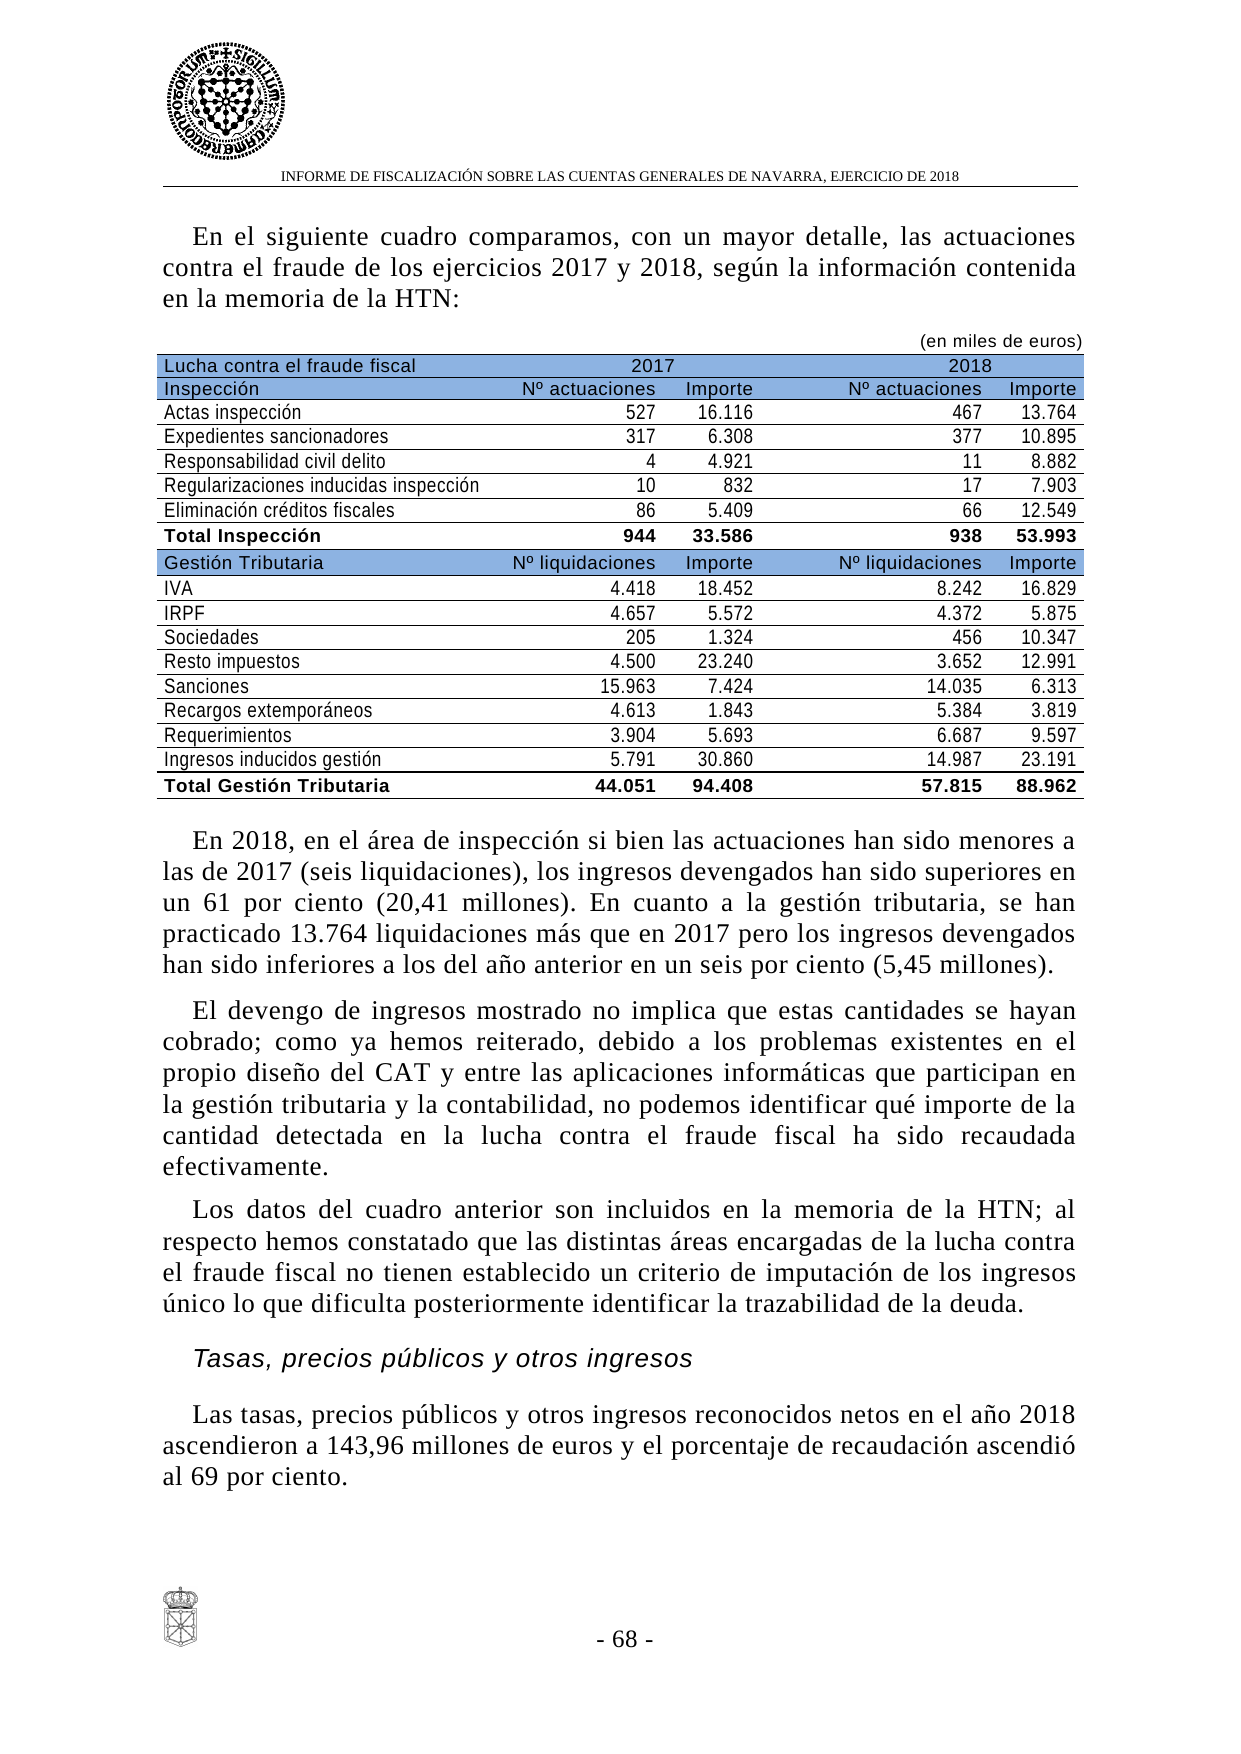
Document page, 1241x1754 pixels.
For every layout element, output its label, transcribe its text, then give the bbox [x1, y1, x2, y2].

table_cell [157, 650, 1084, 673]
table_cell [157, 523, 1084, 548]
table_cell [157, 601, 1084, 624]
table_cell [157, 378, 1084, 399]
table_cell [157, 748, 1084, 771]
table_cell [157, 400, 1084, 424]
text Tasas, precios públicos y otros ingresos [162, 1343, 1078, 1373]
picture [162, 38, 289, 164]
text En 2018, en el área de inspección si bien las actuaciones han sido menores a las de 2017 (seis liquidaciones), los ingresos devengados han sido superiores en un 61 por ciento (20,41 millones). En cuanto a la gestión tributaria, se han practicado 13.764 liquidaciones más que en 2017 pero los ingresos devengados han sido inferiores a los del año anterior en un seis por ciento (5,45 millones). [162, 824, 1078, 980]
text En el siguiente cuadro comparamos, con un mayor detalle, las actuaciones contra el fraude de los ejercicios 2017 y 2018, según la información contenida en la memoria de la HTN: [162, 220, 1078, 313]
text Los datos del cuadro anterior son incluidos en la memoria de la HTN; al respecto hemos constatado que las distintas áreas encargadas de la lucha contra el fraude fiscal no tienen establecido un criterio de imputación de los ingresos único lo que dificulta posteriormente identificar la trazabilidad de la deuda. [162, 1194, 1078, 1318]
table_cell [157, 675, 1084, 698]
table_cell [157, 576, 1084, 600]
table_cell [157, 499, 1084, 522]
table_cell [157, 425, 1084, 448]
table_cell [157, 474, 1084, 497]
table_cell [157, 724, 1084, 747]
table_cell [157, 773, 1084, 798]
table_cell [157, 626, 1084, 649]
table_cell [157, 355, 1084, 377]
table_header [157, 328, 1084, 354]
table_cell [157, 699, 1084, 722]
text El devengo de ingresos mostrado no implica que estas cantidades se hayan cobrado; como ya hemos reiterado, debido a los problemas existentes en el propio diseño del CAT y entre las aplicaciones informáticas que participan en la gestión tributaria y la contabilidad, no podemos identificar qué importe de la cantidad detectada en la lucha contra el fraude fiscal ha sido recaudada efectivamente. [162, 994, 1078, 1181]
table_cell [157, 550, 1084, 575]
picture [162, 1586, 199, 1648]
text Las tasas, precios públicos y otros ingresos reconocidos netos en el año 2018 ascendieron a 143,96 millones de euros y el porcentaje de recaudación ascendió al 69 por ciento. [162, 1398, 1078, 1492]
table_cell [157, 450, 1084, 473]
